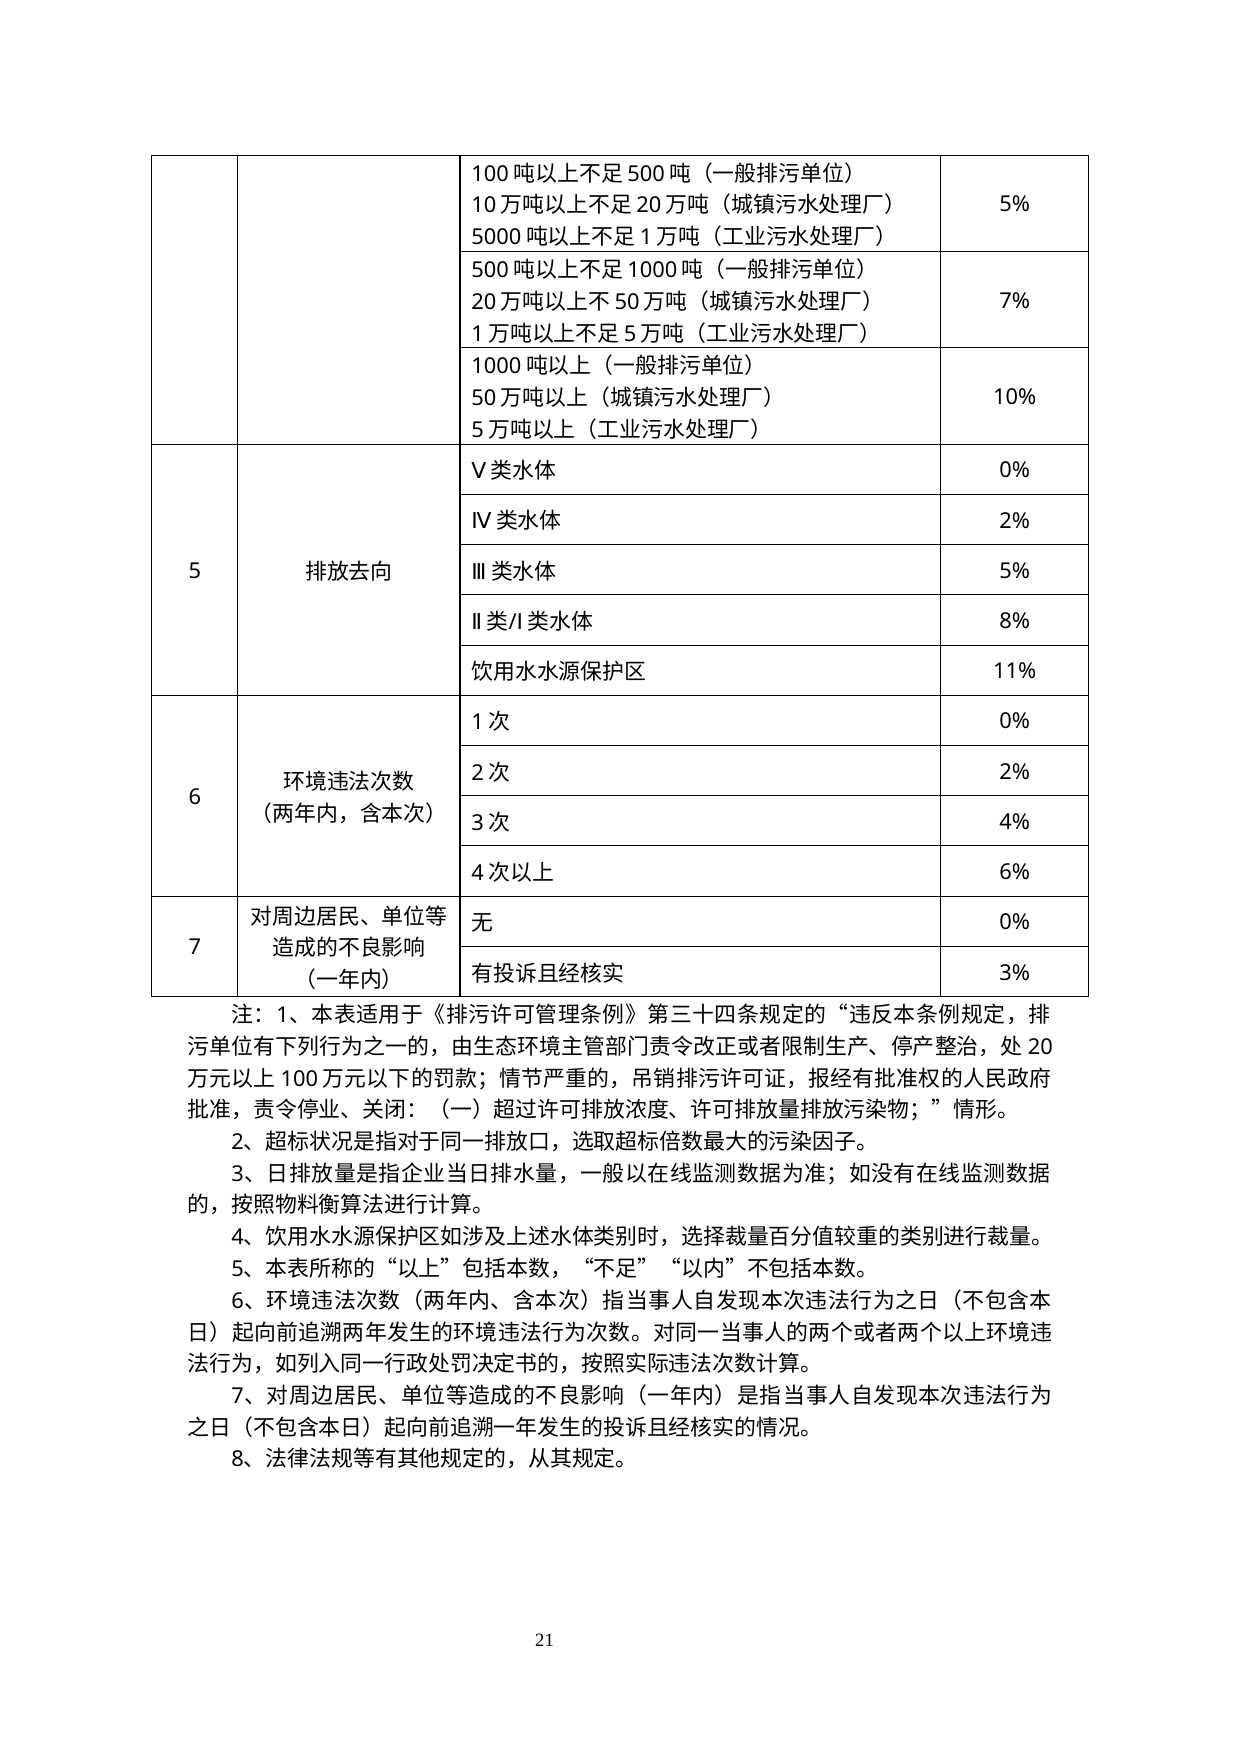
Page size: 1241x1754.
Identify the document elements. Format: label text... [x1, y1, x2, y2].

text 2、超标状况是指对于同一排放口，选取超标倍数最大的污染因子。 [187, 1124, 1053, 1156]
table_cell Ⅴ类水体 [461, 445, 940, 494]
table_cell 100吨以上不足500吨（一般排污单位） 10万吨以上不足20万吨（城镇污水处理厂） 5000吨以上不足1万吨（工业污水处理厂） [461, 156, 940, 251]
text 注：1、本表适用于《排污许可管理条例》第三十四条规定的“违反本条例规定，排污单位有下列行为之一的，由生态环境主管部门责令改正或者限制生产、停产整治，处20万元以上100万元以下的罚款；情节严重的，吊销排污许可证，报经有批准权的人民政府批准，责令停业、关闭：（一）超过许可排放浓度、许可排放量排放污染物；”情形。 [187, 997, 1053, 1124]
table_cell Ⅳ类水体 [461, 495, 940, 544]
table_cell 对周边居民、单位等造成的不良影响 （一年内） [238, 897, 459, 996]
table_cell 5 [152, 445, 237, 695]
table_cell 6 [152, 696, 237, 896]
table_cell Ⅲ类水体 [461, 545, 940, 594]
table_cell 3% [941, 947, 1088, 996]
table_cell 2% [941, 746, 1088, 795]
table_cell 无 [461, 897, 940, 946]
text 7、对周边居民、单位等造成的不良影响（一年内）是指当事人自发现本次违法行为之日（不包含本日）起向前追溯一年发生的投诉且经核实的情况。 [187, 1378, 1053, 1441]
table_cell 6% [941, 846, 1088, 896]
table_cell 2% [941, 495, 1088, 544]
text 3、日排放量是指企业当日排水量，一般以在线监测数据为准；如没有在线监测数据的，按照物料衡算法进行计算。 [187, 1156, 1053, 1219]
table_cell 5% [941, 545, 1088, 594]
table_cell 4次以上 [461, 846, 940, 896]
text 4、饮用水水源保护区如涉及上述水体类别时，选择裁量百分值较重的类别进行裁量。 [187, 1219, 1053, 1251]
table_cell 饮用水水源保护区 [461, 646, 940, 695]
table_cell 排放去向 [238, 445, 459, 695]
table_cell 0% [941, 897, 1088, 946]
table_cell 8% [941, 595, 1088, 644]
text 8、法律法规等有其他规定的，从其规定。 [187, 1441, 1053, 1473]
table_cell 7 [152, 897, 237, 996]
table_cell 有投诉且经核实 [461, 947, 940, 996]
table_cell 7% [941, 252, 1088, 347]
table_cell 0% [941, 445, 1088, 494]
table_cell 10% [941, 348, 1088, 444]
table_cell 3次 [461, 796, 940, 845]
table_cell 500吨以上不足1000吨（一般排污单位） 20万吨以上不50万吨（城镇污水处理厂） 1万吨以上不足5万吨（工业污水处理厂） [461, 252, 940, 347]
table_cell 1000吨以上（一般排污单位） 50万吨以上（城镇污水处理厂） 5万吨以上（工业污水处理厂） [461, 348, 940, 444]
text 6、环境违法次数（两年内、含本次）指当事人自发现本次违法行为之日（不包含本日）起向前追溯两年发生的环境违法行为次数。对同一当事人的两个或者两个以上环境违法行为，如列入同一行政处罚决定书的，按照实际违法次数计算。 [187, 1283, 1053, 1378]
table_cell 2次 [461, 746, 940, 795]
table_cell Ⅱ类/Ⅰ类水体 [461, 595, 940, 644]
table_cell 0% [941, 696, 1088, 745]
table_cell 11% [941, 646, 1088, 695]
table_cell 环境违法次数 （两年内，含本次） [238, 696, 459, 896]
table_cell 4% [941, 796, 1088, 845]
table_cell 5% [941, 156, 1088, 251]
table_cell 1次 [461, 696, 940, 745]
text 5、本表所称的“以上”包括本数，“不足”“以内”不包括本数。 [187, 1251, 1053, 1283]
